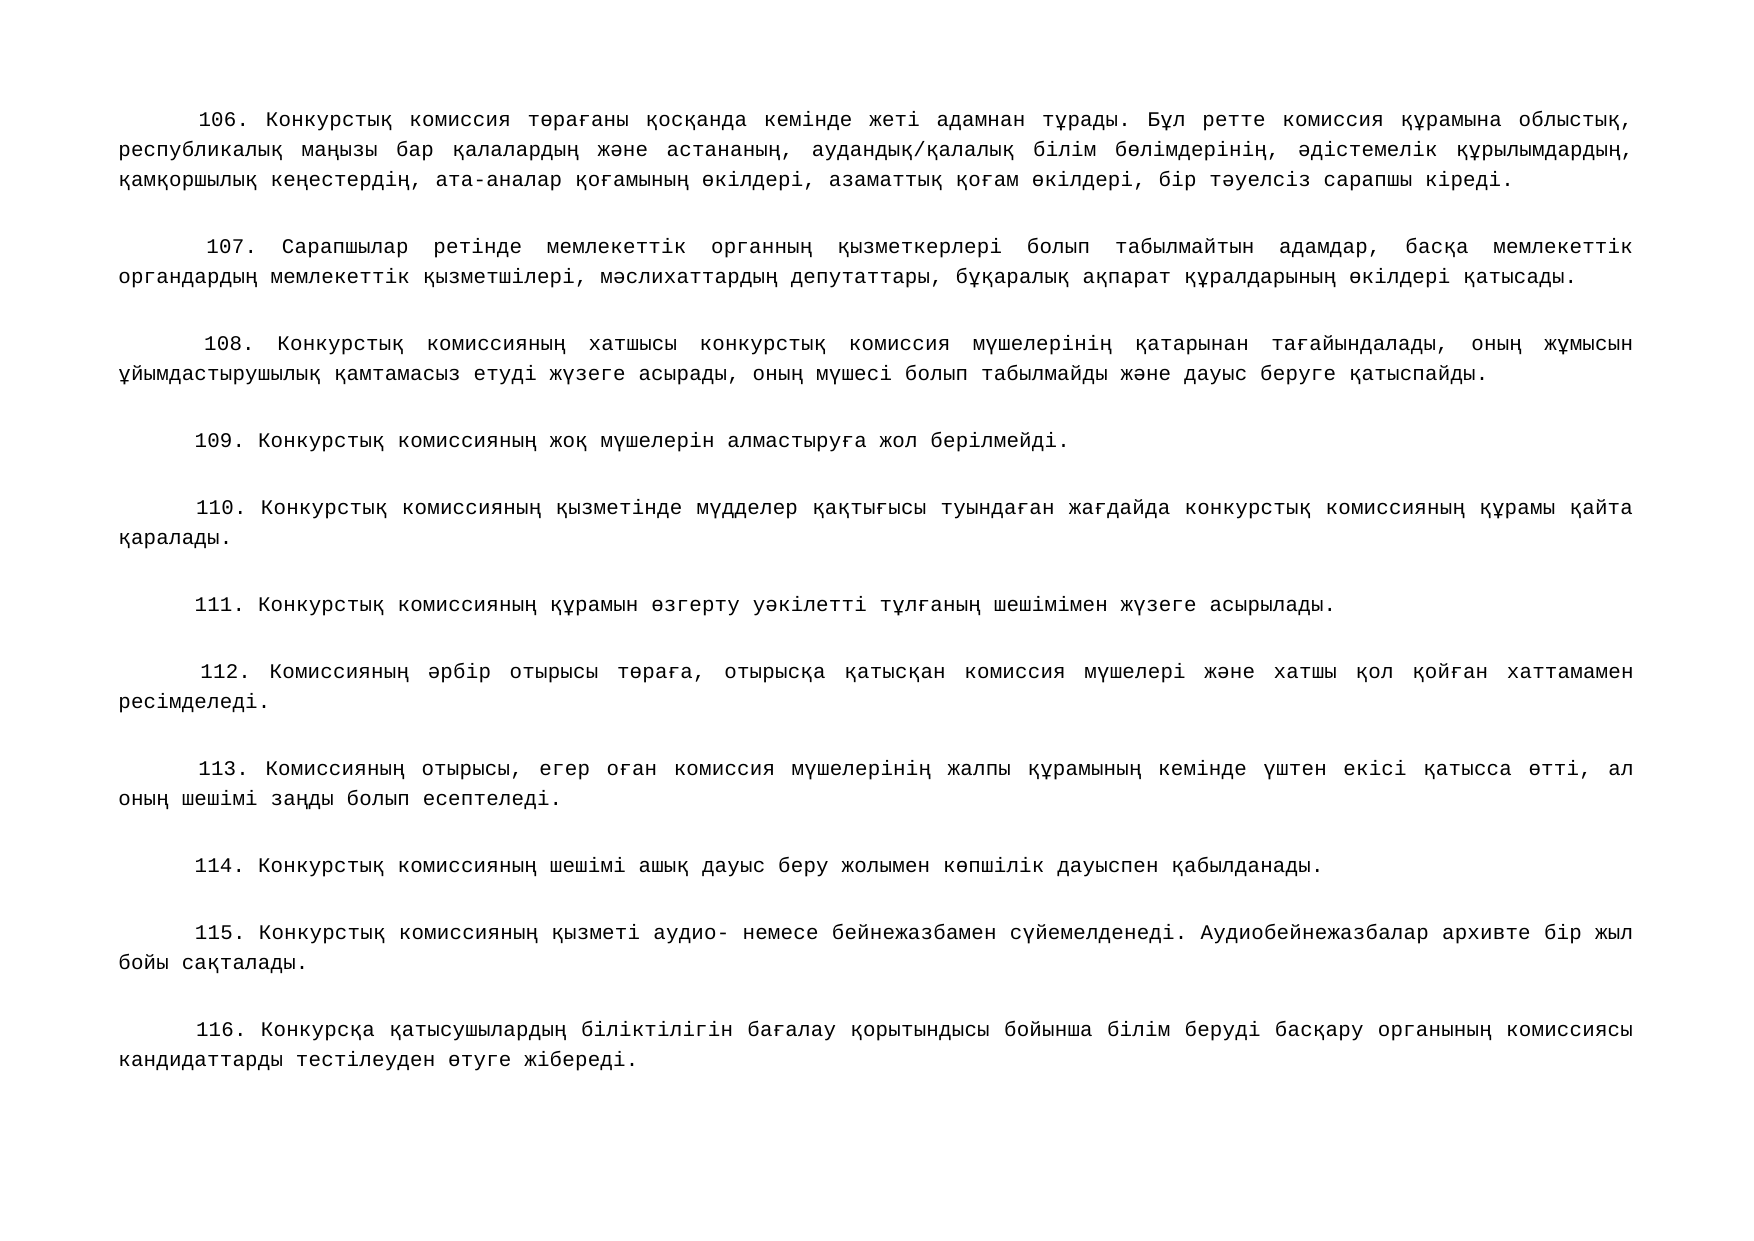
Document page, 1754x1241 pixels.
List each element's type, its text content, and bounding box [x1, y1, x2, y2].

text 108. Конкурстық комиссияның хатшысы конкурстық комиссия мүшелерінің қатарынан тағайындалады, оның жұмысын ұйымдастырушылық қамтамасыз етуді жүзеге асырады, оның мүшесі болып табылмайды және дауыс беруге қатыспайды. [118, 327, 1636, 386]
text 107. Сарапшылар ретінде мемлекеттік органның қызметкерлері болып табылмайтын адамдар, басқа мемлекеттік органдардың мемлекеттік қызметшілері, мәслихаттардың депутаттары, бұқаралық ақпарат құралдарының өкілдері қатысады. [118, 230, 1636, 289]
text 106. Конкурстық комиссия төрағаны қосқанда кемінде жеті адамнан тұрады. Бұл ретте комиссия құрамына облыстық, республикалық маңызы бар қалалардың және астананың, аудандық/қалалық білім бөлімдерінің, әдістемелік құрылымдардың, қамқоршылық кеңестердің, ата-аналар қоғамының өкілдері, азаматтық қоғам өкілдері, бір тәуелсіз сарапшы кіреді. [118, 103, 1636, 192]
text 113. Комиссияның отырысы, егер оған комиссия мүшелерінің жалпы құрамының кемінде үштен екісі қатысса өтті, ал оның шешімі заңды болып есептеледі. [118, 752, 1636, 811]
text 114. Конкурстық комиссияның шешімі ашық дауыс беру жолымен көпшілік дауыспен қабылданады. [118, 849, 1636, 878]
text 110. Конкурстық комиссияның қызметінде мүдделер қақтығысы туындаған жағдайда конкурстық комиссияның құрамы қайта қаралады. [118, 491, 1636, 550]
text 116. Конкурсқа қатысушылардың біліктілігін бағалау қорытындысы бойынша білім беруді басқару органының комиссиясы кандидаттарды тестілеуден өтуге жібереді. [118, 1013, 1636, 1072]
text 111. Конкурстық комиссияның құрамын өзгерту уәкілетті тұлғаның шешімімен жүзеге асырылады. [118, 588, 1636, 617]
text 112. Комиссияның әрбір отырысы төраға, отырысқа қатысқан комиссия мүшелері және хатшы қол қойған хаттамамен ресімделеді. [118, 655, 1636, 714]
text 115. Конкурстық комиссияның қызметі аудио- немесе бейнежазбамен сүйемелденеді. Аудиобейнежазбалар архивте бір жыл бойы сақталады. [118, 916, 1636, 975]
text 109. Конкурстық комиссияның жоқ мүшелерін алмастыруға жол берілмейді. [118, 424, 1636, 453]
